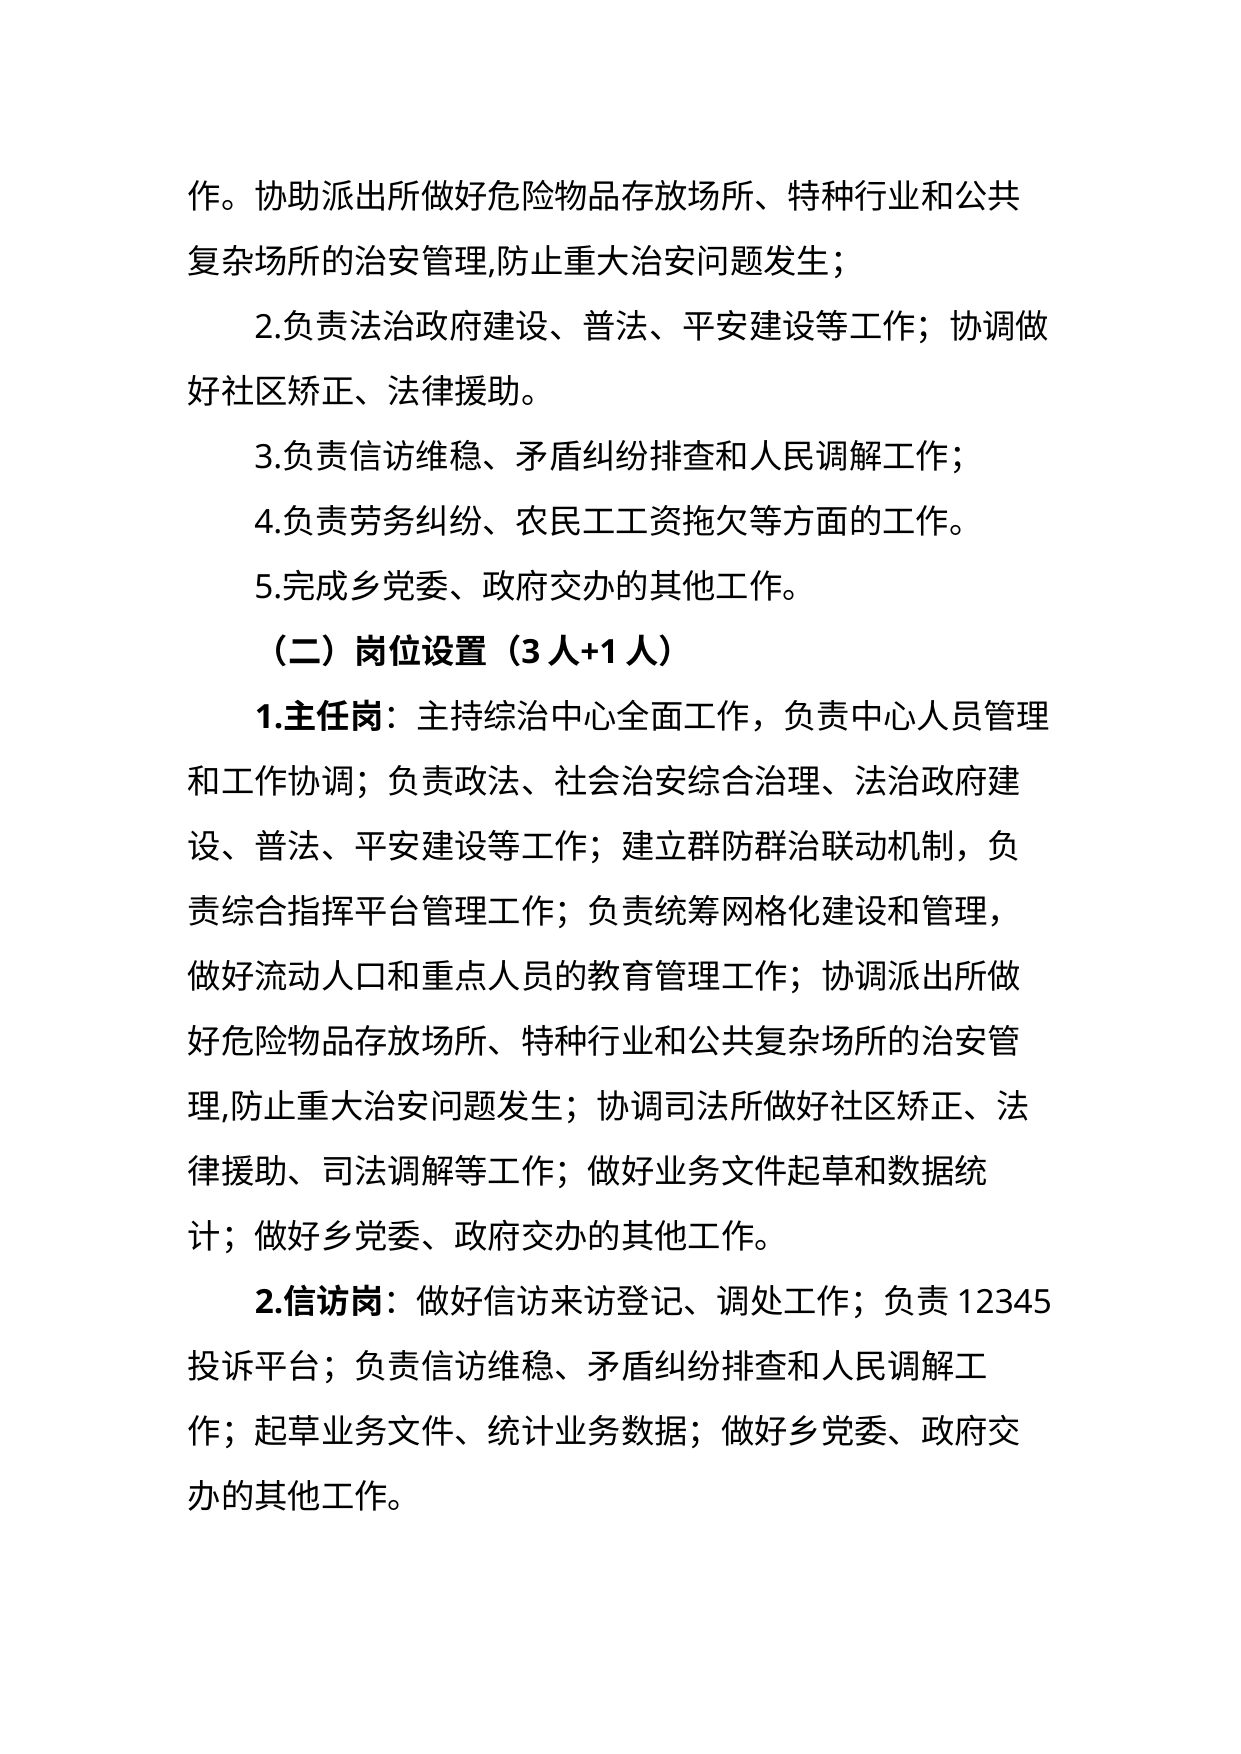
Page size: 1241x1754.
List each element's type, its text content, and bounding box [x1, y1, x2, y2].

text 4.负责劳务纠纷、农民工工资拖欠等方面的工作。 [187, 487, 1053, 552]
text 3.负责信访维稳、矛盾纠纷排查和人民调解工作； [187, 422, 1053, 487]
text （二）岗位设置（3人+1人） [187, 617, 1053, 682]
text 1.主任岗：主持综治中心全面工作，负责中心人员管理和工作协调；负责政法、社会治安综合治理、法治政府建设、普法、平安建设等工作；建立群防群治联动机制，负责综合指挥平台管理工作；负责统筹网格化建设和管理，做好流动人口和重点人员的教育管理工作；协调派出所做好危险物品存放场所、特种行业和公共复杂场所的治安管理,防止重大治安问题发生；协调司法所做好社区矫正、法律援助、司法调解等工作；做好业务文件起草和数据统计；做好乡党委、政府交办的其他工作。 [187, 682, 1053, 1267]
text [187, 162, 1053, 292]
text 2.负责法治政府建设、普法、平安建设等工作；协调做好社区矫正、法律援助。 [187, 292, 1053, 422]
text 2.信访岗：做好信访来访登记、调处工作；负责12345投诉平台；负责信访维稳、矛盾纠纷排查和人民调解工作；起草业务文件、统计业务数据；做好乡党委、政府交办的其他工作。 [187, 1267, 1053, 1527]
text 5.完成乡党委、政府交办的其他工作。 [187, 552, 1053, 617]
